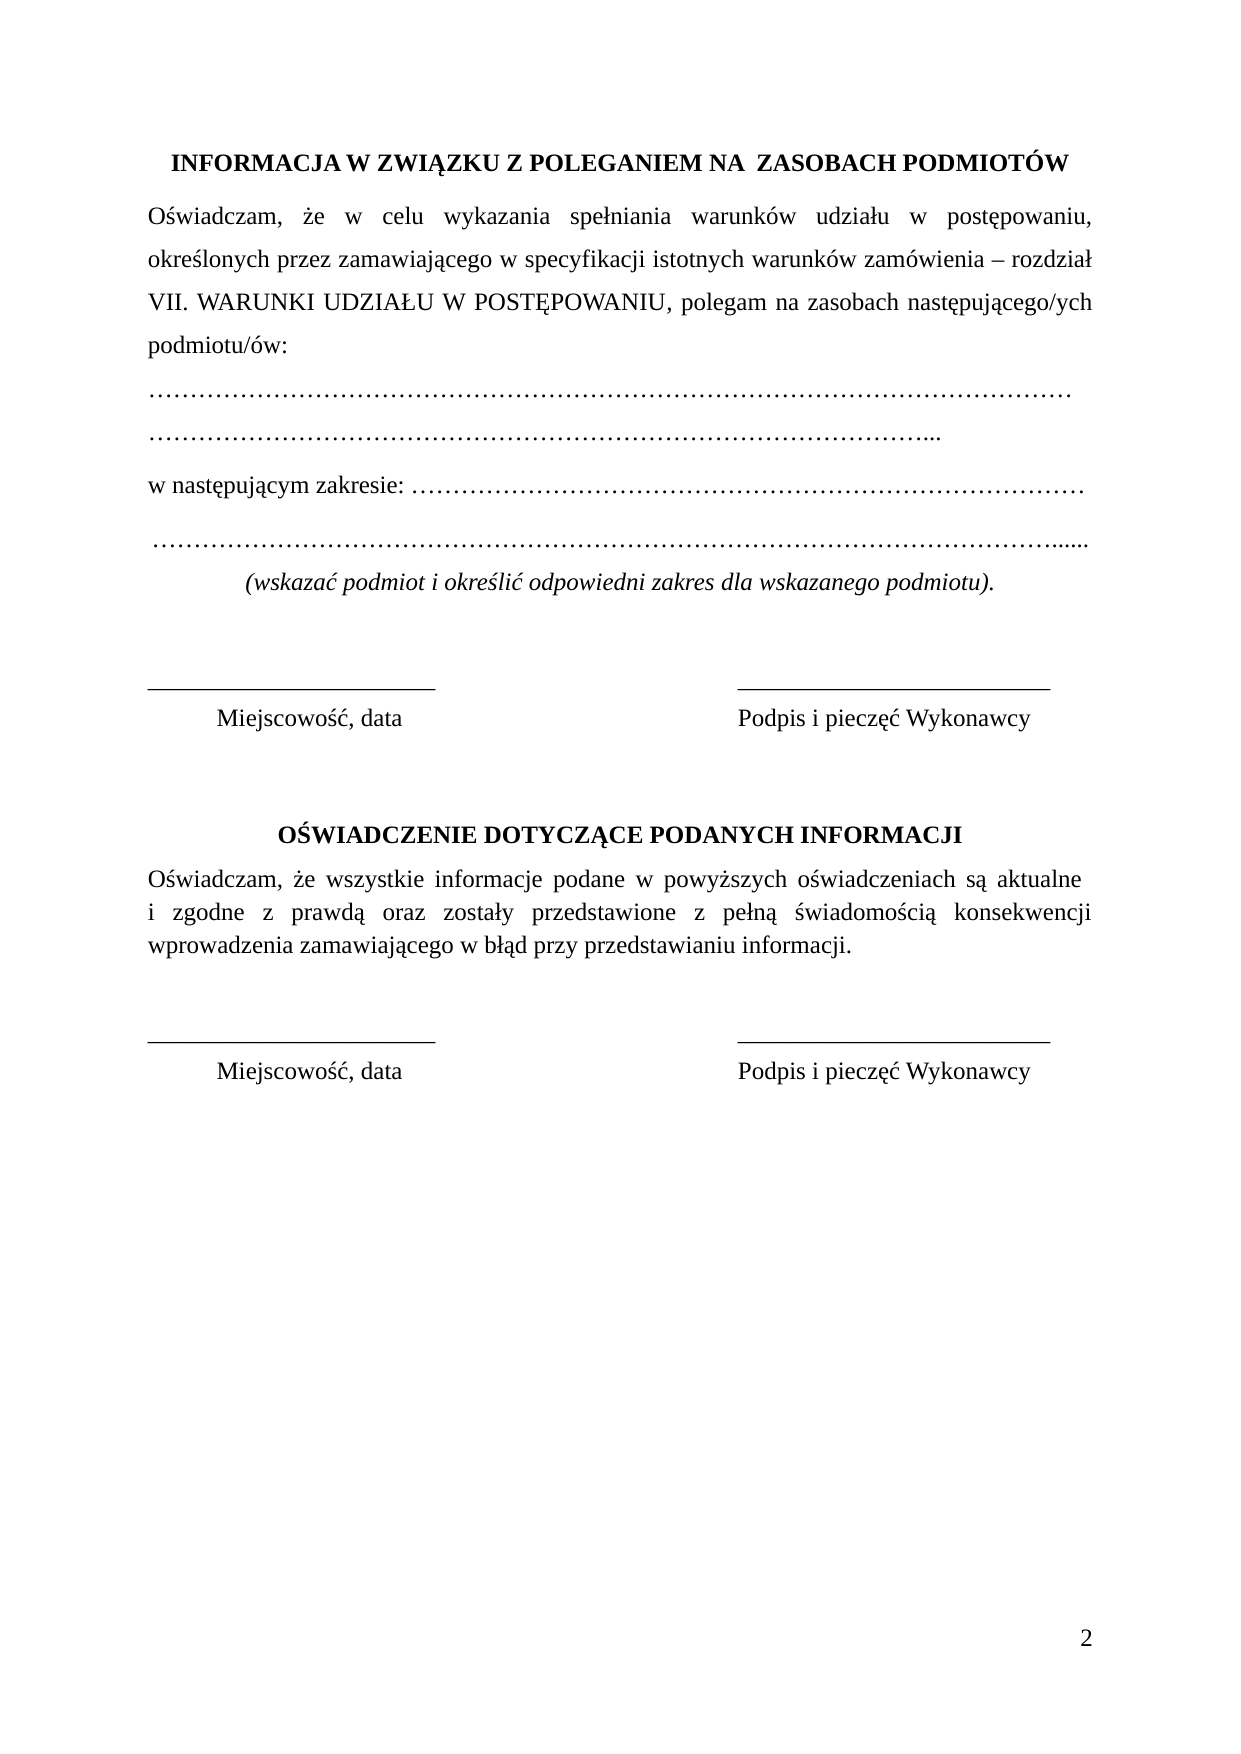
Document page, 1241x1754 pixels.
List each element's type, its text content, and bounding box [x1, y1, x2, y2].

text Oświadczam, że w celu wykazania spełniania warunków udziału w postępowaniu, określonych przez zamawiającego w specyfikacji istotnych warunków zamówienia – rozdział VII. WARUNKI UDZIAŁU W POSTĘPOWANIU, polegam na zasobach następującego/ych podmiotu/ów: ……………………………………………………………………………………………………………………………………………………………………………………... [148, 201, 1093, 446]
text _______________________ _________________________ [148, 1017, 1093, 1046]
text w następującym zakresie: ……………………………………………………………………… [148, 470, 1093, 499]
text INFORMACJA W ZWIĄZKU Z POLEGANIEM NA ZASOBACH PODMIOTÓW [148, 148, 1093, 176]
text Oświadczam, że wszystkie informacje podane w powyższych oświadczeniach są aktualne i zgodne z prawdą oraz zostały przedstawione z pełną świadomością konsekwencji wprowadzenia zamawiającego w błąd przy przedstawianiu informacji. [148, 864, 1093, 959]
text Miejscowość, data Podpis i pieczęć Wykonawcy [148, 1056, 1093, 1085]
text ………………………………………………………………………………………………......(wskazać podmiot i określić odpowiedni zakres dla wskazanego podmiotu). [148, 524, 1093, 596]
text _______________________ _________________________ [148, 664, 1093, 693]
text Miejscowość, data Podpis i pieczęć Wykonawcy [148, 703, 1093, 732]
text OŚWIADCZENIE DOTYCZĄCE PODANYCH INFORMACJI [148, 821, 1093, 849]
